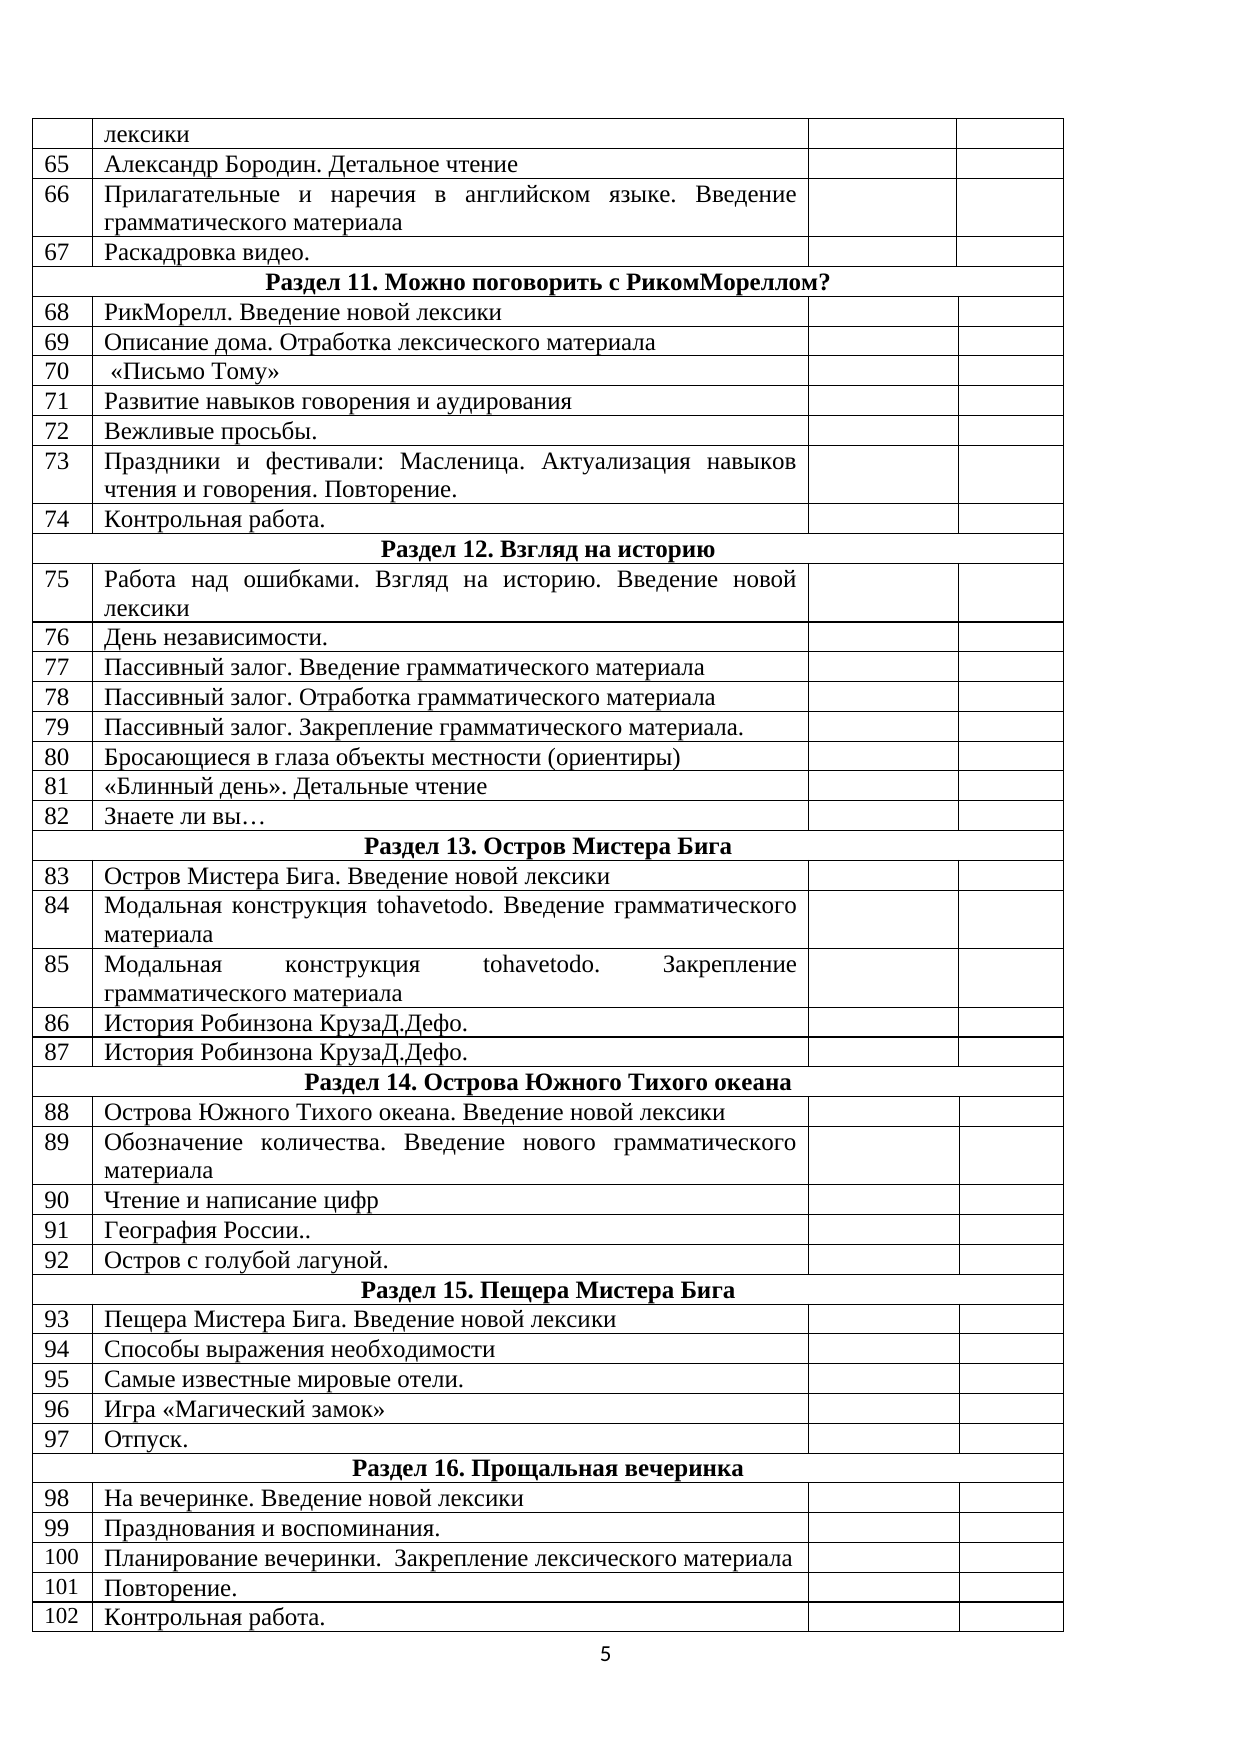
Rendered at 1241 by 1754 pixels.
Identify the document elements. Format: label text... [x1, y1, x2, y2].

table_cell Планирование вечеринки. Закрепление лексического материала [93, 1543, 808, 1572]
table_cell Модальная конструкция tohavetodo. Закрепление грамматического материала [93, 949, 808, 1007]
table_cell [809, 179, 956, 236]
table_cell [960, 1305, 1063, 1333]
table_cell [809, 1573, 959, 1601]
table_cell [959, 742, 1063, 770]
table_cell [809, 1127, 959, 1184]
table_cell 99 [33, 1513, 92, 1542]
table_cell Раскадровка видео. [93, 237, 808, 266]
table_cell «Письмо Тому» [93, 356, 808, 385]
table_cell «Блинный день». Детальные чтение [93, 771, 808, 800]
table_cell [960, 1513, 1063, 1542]
table_cell 92 [33, 1245, 92, 1274]
table_cell 88 [33, 1097, 92, 1126]
table_cell Контрольная работа. [93, 1603, 808, 1631]
table_cell 84 [33, 891, 92, 948]
table_cell [959, 712, 1063, 741]
table_cell [809, 1334, 959, 1363]
table_cell [957, 179, 1063, 236]
table_cell 83 [33, 861, 92, 889]
table_cell [809, 1305, 959, 1333]
table_cell [960, 1245, 1063, 1274]
table_cell [959, 623, 1063, 651]
table_cell 71 [33, 386, 92, 415]
table_cell Работа над ошибками. Взгляд на историю. Введение новой лексики [93, 564, 808, 621]
table_cell Описание дома. Отработка лексического материала [93, 327, 808, 355]
table_cell Контрольная работа. [93, 504, 808, 533]
table_cell [809, 652, 958, 681]
table_cell 68 [33, 297, 92, 326]
table_cell 101 [33, 1573, 92, 1601]
table_cell [957, 149, 1063, 178]
table_cell Раздел 11. Можно поговорить с РикомМореллом? [33, 267, 1063, 296]
table_cell [960, 1483, 1063, 1512]
table_cell 65 [33, 149, 92, 178]
table_cell 73 [33, 446, 92, 503]
table_cell 96 [33, 1394, 92, 1423]
table_cell [809, 1513, 959, 1542]
table_cell Повторение. [93, 1573, 808, 1601]
table_cell [957, 237, 1063, 266]
table_cell [809, 712, 958, 741]
table_cell [959, 1038, 1063, 1066]
table_cell Бросающиеся в глаза объекты местности (ориентиры) [93, 742, 808, 770]
table_cell [809, 564, 958, 621]
table_cell [809, 682, 958, 711]
table_cell 76 [33, 623, 92, 651]
table_cell 72 [33, 416, 92, 445]
table_cell [809, 742, 958, 770]
table_cell [959, 949, 1063, 1007]
table_cell [960, 1603, 1063, 1631]
table_cell 64 [33, 119, 92, 148]
table_cell 97 [33, 1424, 92, 1452]
table_cell [809, 356, 958, 385]
table_cell Самые известные мировые отели. [93, 1364, 808, 1393]
table_cell 100 [33, 1543, 92, 1572]
table_cell Раздел 15. Пещера Мистера Бига [33, 1275, 1063, 1303]
table_cell 98 [33, 1483, 92, 1512]
table_cell [809, 327, 958, 355]
table_cell Раздел 13. Остров Мистера Бига [33, 831, 1063, 860]
table_cell [957, 119, 1063, 148]
table_cell 85 [33, 949, 92, 1007]
table_cell Знаете ли вы… [93, 801, 808, 830]
table_cell Пассивный залог. Закрепление грамматического материала. [93, 712, 808, 741]
table_cell 81 [33, 771, 92, 800]
table_cell Остров Мистера Бига. Введение новой лексики [93, 861, 808, 889]
table_cell Раздел 16. Прощальная вечеринка [33, 1454, 1063, 1482]
table_cell [809, 1097, 959, 1126]
table_cell [959, 861, 1063, 889]
table_cell 75 [33, 564, 92, 621]
table_cell [959, 297, 1063, 326]
table_cell [960, 1424, 1063, 1452]
table_cell Обозначение количества. Введение нового грамматического материала [93, 1127, 808, 1184]
table_cell 80 [33, 742, 92, 770]
table_cell [960, 1127, 1063, 1184]
table_cell 102 [33, 1603, 92, 1631]
table_cell [809, 1215, 959, 1244]
table_cell [959, 564, 1063, 621]
table_cell [809, 771, 958, 800]
table_cell Чтение и написание цифр [93, 1185, 808, 1214]
table_cell [809, 1364, 959, 1393]
table_cell [959, 801, 1063, 830]
table_cell Развитие навыков говорения и аудирования [93, 386, 808, 415]
table_cell Пассивный залог. Введение грамматического материала [93, 652, 808, 681]
table_cell 90 [33, 1185, 92, 1214]
table_cell День независимости. [93, 623, 808, 651]
table_cell 67 [33, 237, 92, 266]
table_cell Разговор о будущей профессии. Введение и отработка новой лексики [93, 119, 808, 148]
table_cell Модальная конструкция tohavetodo. Введение грамматического материала [93, 891, 808, 948]
table_cell [809, 504, 958, 533]
table_cell 82 [33, 801, 92, 830]
table_cell [809, 1185, 959, 1214]
table_cell 95 [33, 1364, 92, 1393]
table_cell История Робинзона КрузаД.Дефо. [93, 1008, 808, 1036]
table_cell [959, 356, 1063, 385]
table_cell [809, 237, 956, 266]
table_cell 66 [33, 179, 92, 236]
table_cell [809, 1245, 959, 1274]
table_cell 86 [33, 1008, 92, 1036]
table_cell [960, 1097, 1063, 1126]
table_cell [809, 1543, 959, 1572]
table_cell Вежливые просьбы. [93, 416, 808, 445]
table_cell [809, 1038, 958, 1066]
table_cell Раздел 14. Острова Южного Тихого океана [33, 1067, 1063, 1096]
table_cell [959, 446, 1063, 503]
table_cell [809, 1008, 958, 1036]
table_cell [809, 861, 958, 889]
table_cell [959, 416, 1063, 445]
table_cell [960, 1215, 1063, 1244]
table_cell [809, 446, 958, 503]
table_cell [959, 1008, 1063, 1036]
table_cell [809, 1394, 959, 1423]
table_cell [809, 1424, 959, 1452]
table_cell [959, 652, 1063, 681]
table_cell 87 [33, 1038, 92, 1066]
table_cell [809, 623, 958, 651]
table_cell [809, 1603, 959, 1631]
table_cell [959, 504, 1063, 533]
table_cell [809, 119, 956, 148]
table_cell 74 [33, 504, 92, 533]
table_cell [809, 386, 958, 415]
table_cell [959, 327, 1063, 355]
table_cell 69 [33, 327, 92, 355]
table_cell Отпуск. [93, 1424, 808, 1452]
table_cell РикМорелл. Введение новой лексики [93, 297, 808, 326]
table_cell 79 [33, 712, 92, 741]
table_cell 89 [33, 1127, 92, 1184]
table_cell Пещера Мистера Бига. Введение новой лексики [93, 1305, 808, 1333]
table_cell Александр Бородин. Детальное чтение [93, 149, 808, 178]
table_cell Игра «Магический замок» [93, 1394, 808, 1423]
table_cell [809, 1483, 959, 1512]
table_cell [809, 891, 958, 948]
table_cell 70 [33, 356, 92, 385]
table_cell Прилагательные и наречия в английском языке. Введение грамматического материала [93, 179, 808, 236]
table_cell [809, 416, 958, 445]
table_cell 94 [33, 1334, 92, 1363]
table_cell [809, 149, 956, 178]
table_cell [960, 1364, 1063, 1393]
table_cell История Робинзона КрузаД.Дефо. [93, 1038, 808, 1066]
table_cell География России.. [93, 1215, 808, 1244]
table_cell [960, 1543, 1063, 1572]
table_cell 78 [33, 682, 92, 711]
table_cell [960, 1185, 1063, 1214]
table_cell [809, 297, 958, 326]
table_cell Празднования и воспоминания. [93, 1513, 808, 1542]
table_cell 93 [33, 1305, 92, 1333]
table_cell Остров с голубой лагуной. [93, 1245, 808, 1274]
table_cell [960, 1394, 1063, 1423]
table_cell [960, 1573, 1063, 1601]
table_cell [960, 1334, 1063, 1363]
table_cell Острова Южного Тихого океана. Введение новой лексики [93, 1097, 808, 1126]
table_cell [809, 801, 958, 830]
table_cell [959, 386, 1063, 415]
table_cell Способы выражения необходимости [93, 1334, 808, 1363]
table_cell Пассивный залог. Отработка грамматического материала [93, 682, 808, 711]
table_cell [959, 891, 1063, 948]
table_cell [809, 949, 958, 1007]
table_cell На вечеринке. Введение новой лексики [93, 1483, 808, 1512]
table_cell [959, 682, 1063, 711]
table_cell Раздел 12. Взгляд на историю [33, 534, 1063, 563]
table_cell [959, 771, 1063, 800]
table_cell Праздники и фестивали: Масленица. Актуализация навыков чтения и говорения. Повторение. [93, 446, 808, 503]
table_cell 91 [33, 1215, 92, 1244]
table_cell 77 [33, 652, 92, 681]
